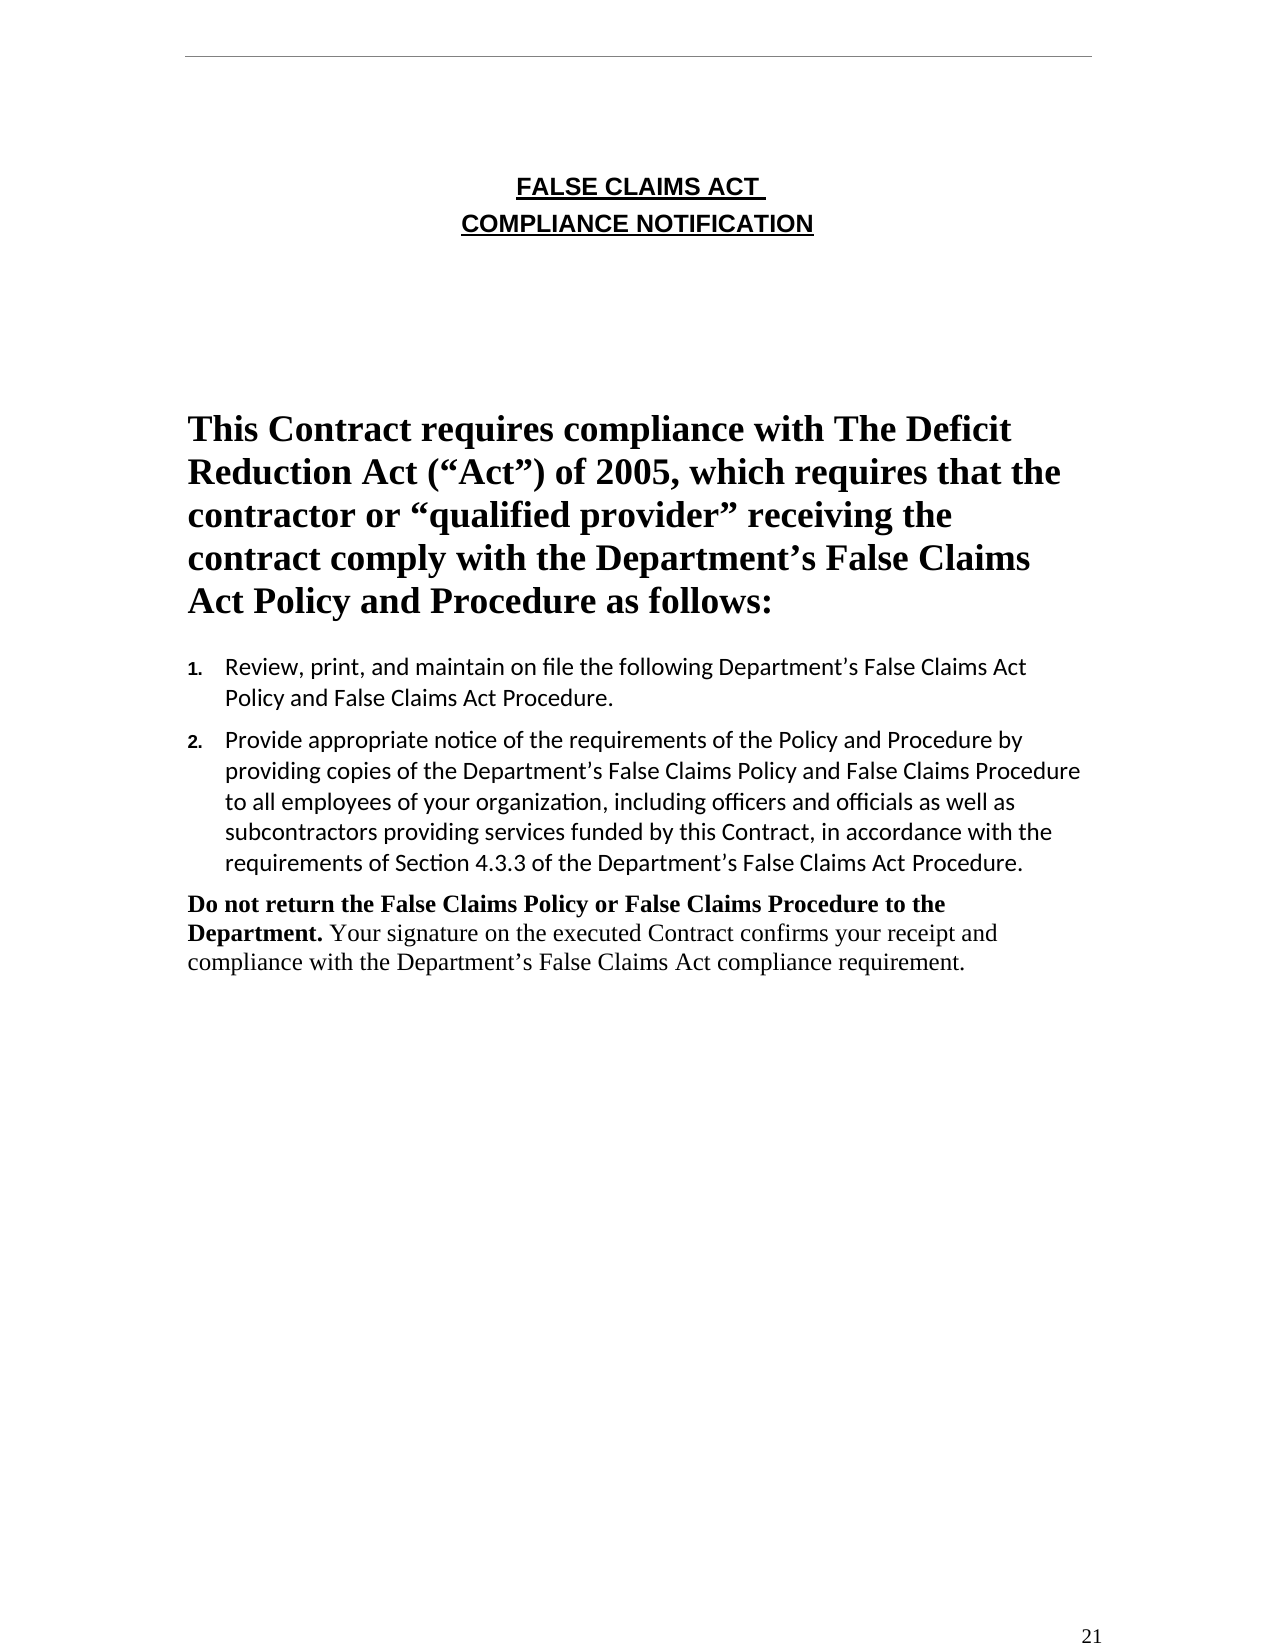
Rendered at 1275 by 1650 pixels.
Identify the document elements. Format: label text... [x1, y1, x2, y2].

subtitle This Contract requires compliance with The Deficit Reduction Act (“Act”) of 2005, which requires that the contractor or “qualified provider” receiving the contract comply with the Department’s False Claims Act Policy and Procedure as follows: [187, 406, 1083, 622]
text Do not return the False Claims Policy or False Claims Procedure to the Department. Your signature on the executed Contract confirms your receipt and compliance with the Department’s False Claims Act compliance requirement. [187, 889, 1083, 976]
subtitle FALSE CLAIMS ACT COMPLIANCE NOTIFICATION [461, 172, 816, 237]
list Review, print, and maintain on file the following Department’s False Claims Act Policy and False Claims Act Procedure. [187, 651, 1053, 712]
list Provide appropriate notice of the requirements of the Policy and Procedure by providing copies of the Department’s False Claims Policy and False Claims Procedure to all employees of your organization, including officers and officials as well as subcontractors providing services funded by this Contract, in accordance with the requirements of Section 4.3.3 of the Department’s False Claims Act Procedure. [187, 724, 1087, 877]
